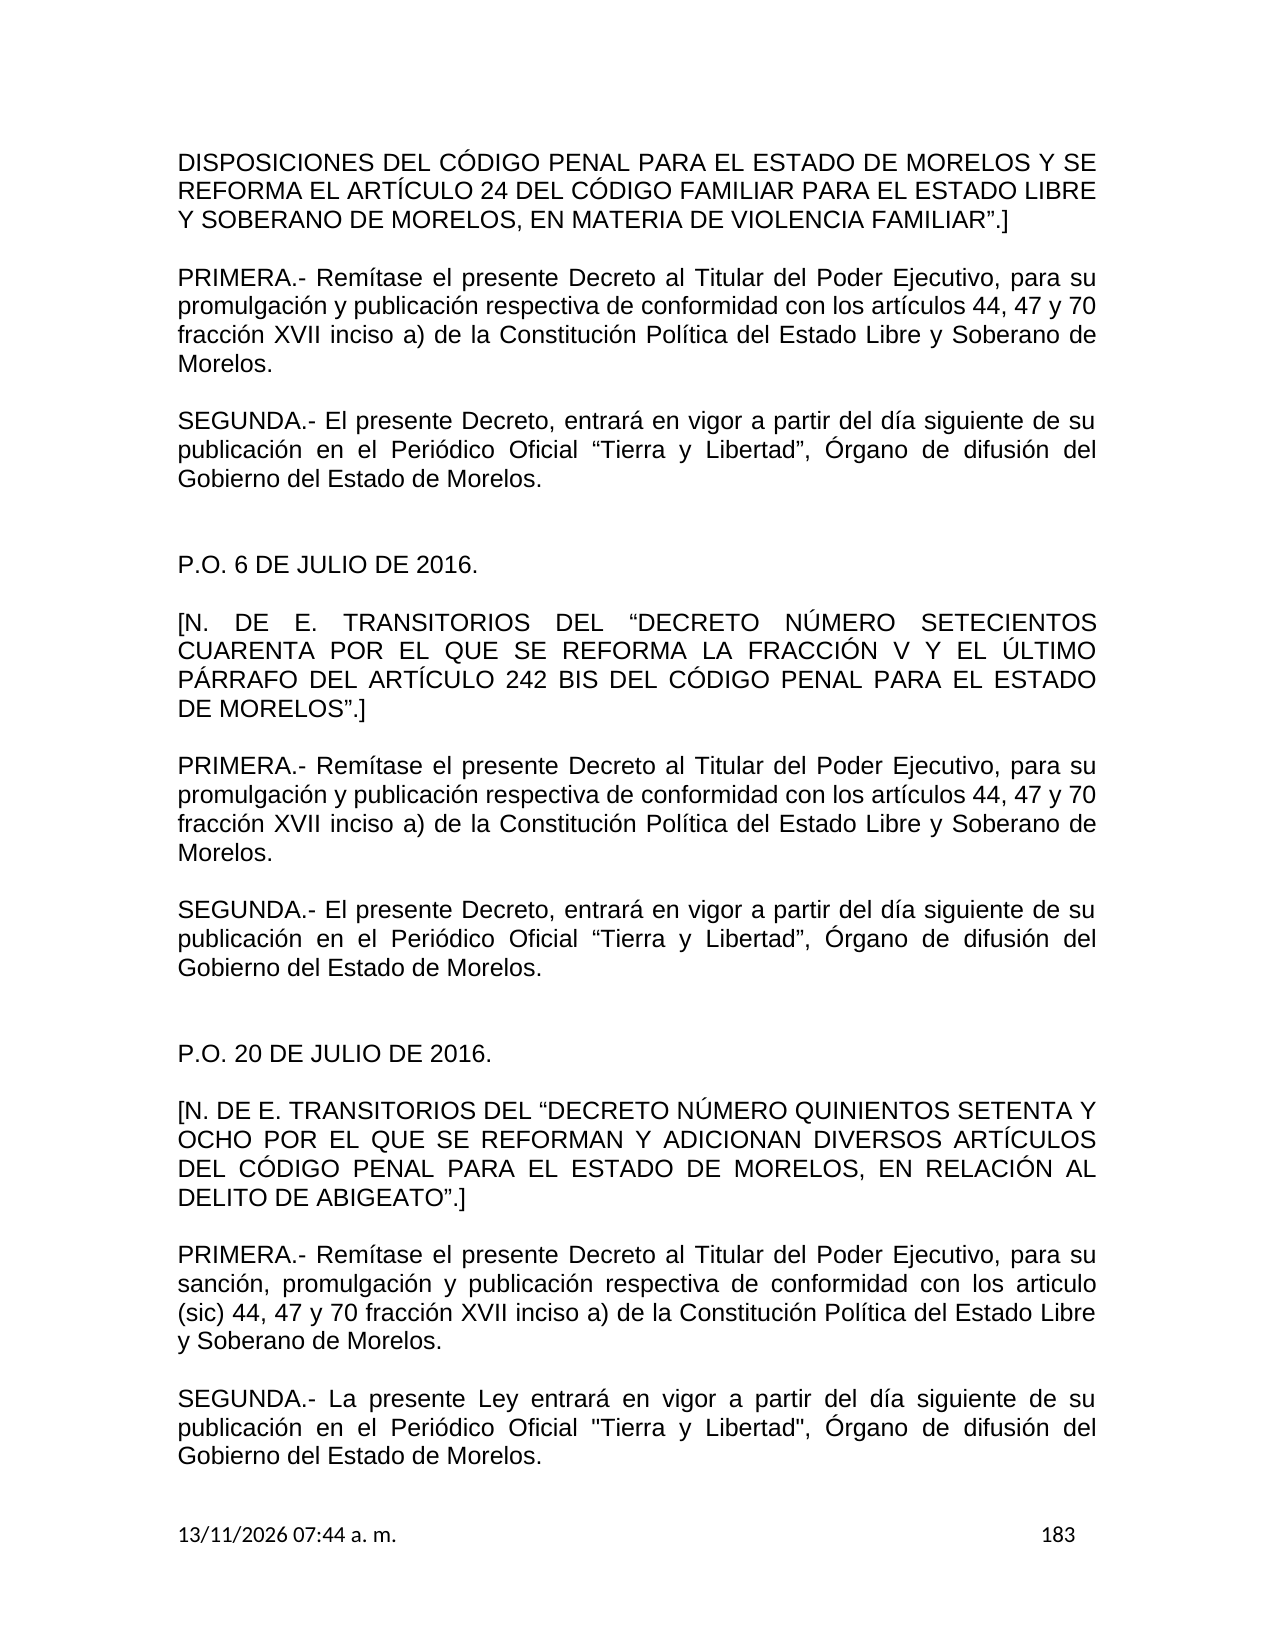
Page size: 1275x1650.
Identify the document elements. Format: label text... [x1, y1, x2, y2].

text PRIMERA.- Remítase el presente Decreto al Titular del Poder Ejecutivo, para su sanción, promulgación y publicación respectiva de conformidad con los articulo (sic) 44, 47 y 70 fracción XVII inciso a) de la Constitución Política del Estado Libre y Soberano de Morelos. [177, 1240, 1098, 1355]
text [177, 148, 1098, 234]
text P.O. 6 DE JULIO DE 2016. [177, 550, 1098, 579]
text [N. DE E. TRANSITORIOS DEL “DECRETO NÚMERO QUINIENTOS SETENTA Y OCHO POR EL QUE SE REFORMAN Y ADICIONAN DIVERSOS ARTÍCULOS DEL CÓDIGO PENAL PARA EL ESTADO DE MORELOS, EN RELACIÓN AL DELITO DE ABIGEATO”.] [177, 1096, 1098, 1211]
text SEGUNDA.- El presente Decreto, entrará en vigor a partir del día siguiente de su publicación en el Periódico Oficial “Tierra y Libertad”, Órgano de difusión del Gobierno del Estado de Morelos. [177, 895, 1098, 981]
text SEGUNDA.- El presente Decreto, entrará en vigor a partir del día siguiente de su publicación en el Periódico Oficial “Tierra y Libertad”, Órgano de difusión del Gobierno del Estado de Morelos. [177, 406, 1098, 493]
text SEGUNDA.- La presente Ley entrará en vigor a partir del día siguiente de su publicación en el Periódico Oficial "Tierra y Libertad", Órgano de difusión del Gobierno del Estado de Morelos. [177, 1384, 1098, 1470]
text P.O. 20 DE JULIO DE 2016. [177, 1039, 1098, 1068]
text [N. DE E. TRANSITORIOS DEL “DECRETO NÚMERO SETECIENTOS CUARENTA POR EL QUE SE REFORMA LA FRACCIÓN V Y EL ÚLTIMO PÁRRAFO DEL ARTÍCULO 242 BIS DEL CÓDIGO PENAL PARA EL ESTADO DE MORELOS”.] [177, 608, 1098, 723]
